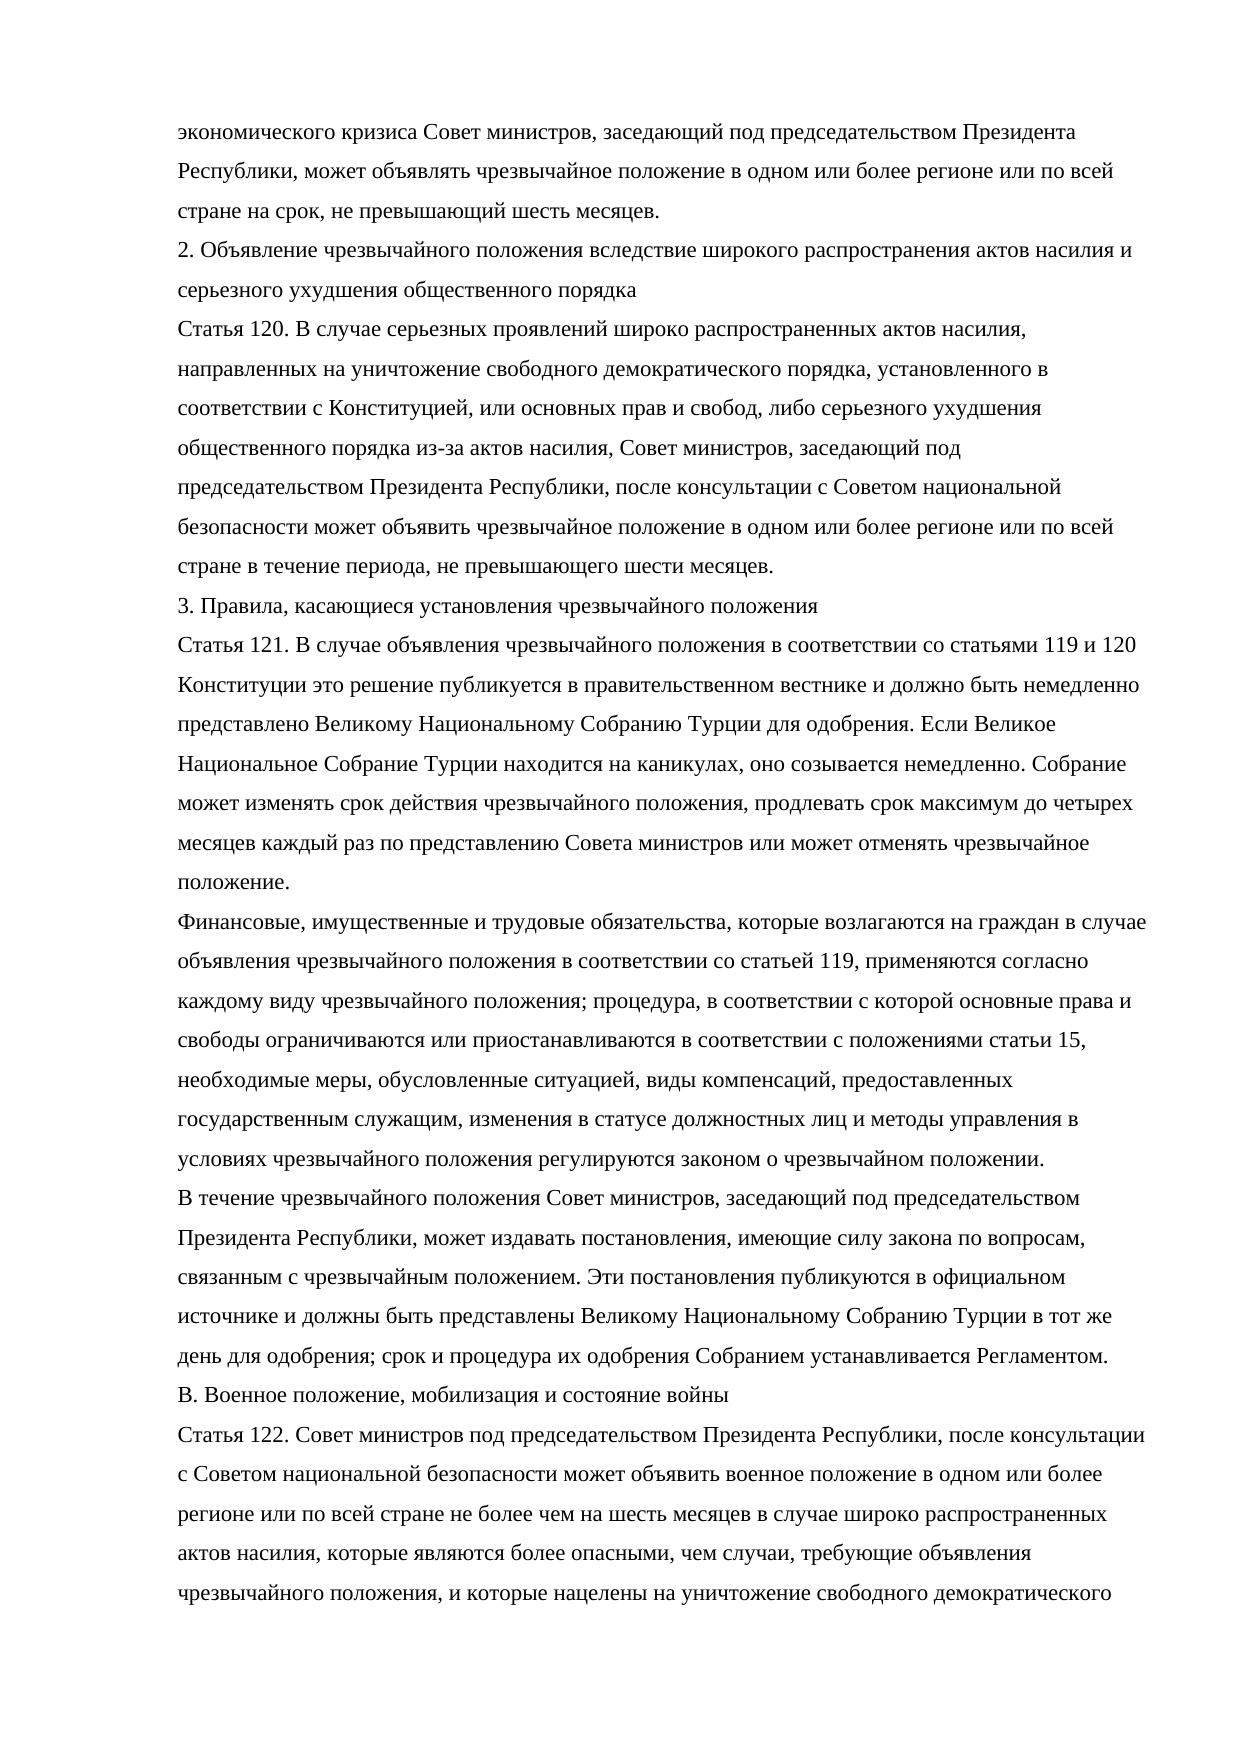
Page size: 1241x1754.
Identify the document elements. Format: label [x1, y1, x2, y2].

text [177, 118, 1152, 1605]
